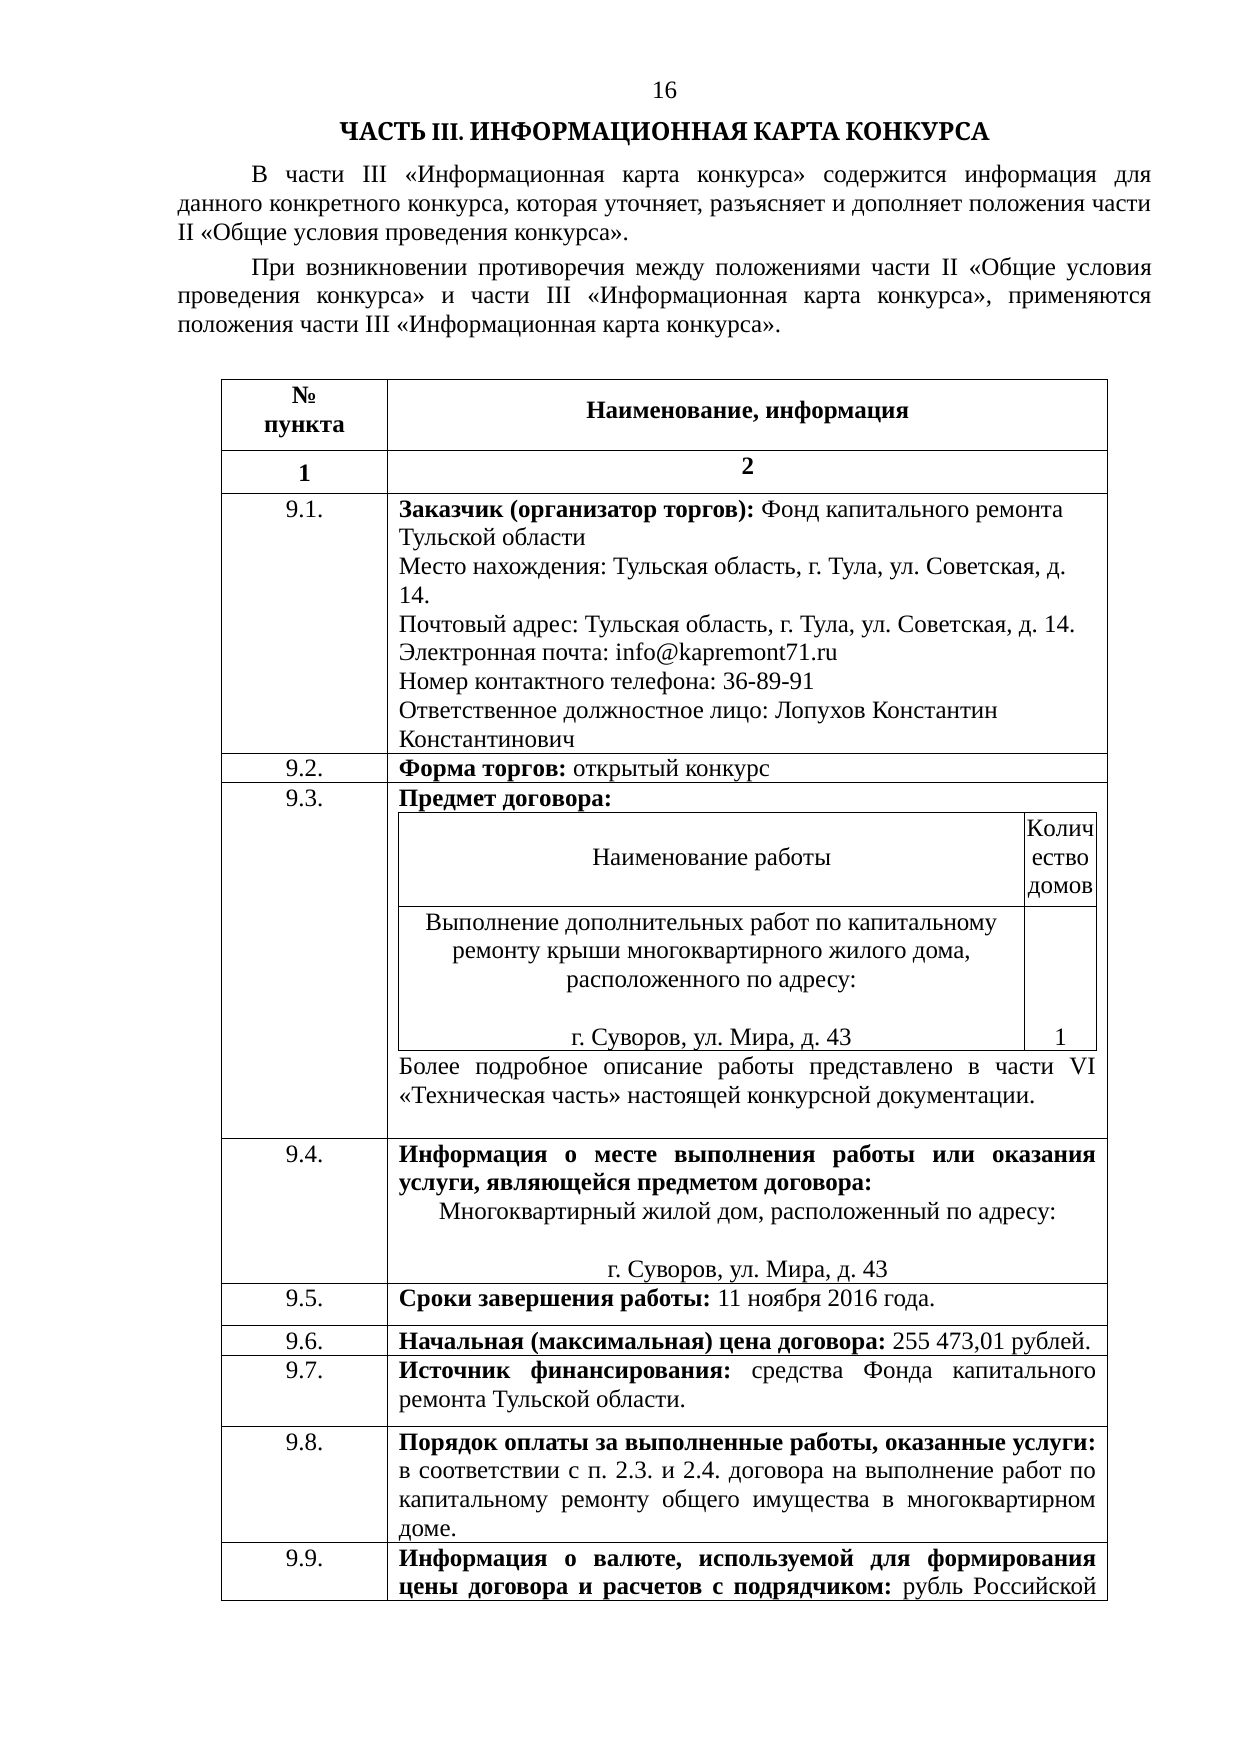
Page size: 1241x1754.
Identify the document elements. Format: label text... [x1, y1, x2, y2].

table_cell Предмет договора: Более подробное описание работы представлено в части VI «Техническая часть» настоящей конкурсной документации. [388, 783, 1107, 1138]
table_cell 9.1. [222, 494, 387, 752]
table_cell 9.3. [222, 783, 387, 1138]
table_cell Информация о месте выполнения работы или оказания услуги, являющейся предметом договора: Многоквартирный жилой дом, расположенный по адресу: г. Суворов, ул. Мира, д. 43 [388, 1139, 1107, 1282]
table_cell 1 [222, 451, 387, 493]
table_cell Порядок оплаты за выполненные работы, оказанные услуги: в соответствии с п. 2.3. и 2.4. договора на выполнение работ по капитальному ремонту общего имущества в многоквартирном доме. [388, 1427, 1107, 1542]
subtitle ЧАСТЬ III. ИНФОРМАЦИОННАЯ КАРТА КОНКУРСА [177, 118, 1152, 147]
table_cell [388, 1543, 1107, 1600]
text В части III «Информационная карта конкурса» содержится информация для данного конкретного конкурса, которая уточняет, разъясняет и дополняет положения части II «Общие условия проведения конкурса». [177, 159, 1152, 246]
table_cell 9.7. [222, 1356, 387, 1426]
table_cell 9.5. [222, 1284, 387, 1325]
table_header Наименование, информация [388, 380, 1107, 450]
table_cell 9.9. [222, 1543, 387, 1600]
table_cell Сроки завершения работы: 11 ноября 2016 года. [388, 1284, 1107, 1325]
table_cell 9.4. [222, 1139, 387, 1282]
table_cell 2 [388, 451, 1107, 493]
table_cell 9.2. [222, 754, 387, 782]
table_cell 9.8. [222, 1427, 387, 1542]
table_cell Заказчик (организатор торгов): Фонд капитального ремонта Тульской области Место нахождения: Тульская область, г. Тула, ул. Советская, д. 14. Почтовый адрес: Тульская область, г. Тула, ул. Советская, д. 14. Электронная почта: info@kapremont71.ru Номер контактного телефона: 36-89-91 Ответственное должностное лицо: Лопухов Константин Константинович [388, 494, 1107, 752]
table_cell Начальная (максимальная) цена договора: 255 473,01 рублей. [388, 1326, 1107, 1354]
table_cell 9.6. [222, 1326, 387, 1354]
table_cell Форма торгов: открытый конкурс [388, 754, 1107, 782]
table_header № пункта [222, 380, 387, 450]
text При возникновении противоречия между положениями части II «Общие условия проведения конкурса» и части III «Информационная карта конкурса», применяются положения части III «Информационная карта конкурса». [177, 252, 1152, 338]
table_cell Источник финансирования: средства Фонда капитального ремонта Тульской области. [388, 1356, 1107, 1426]
